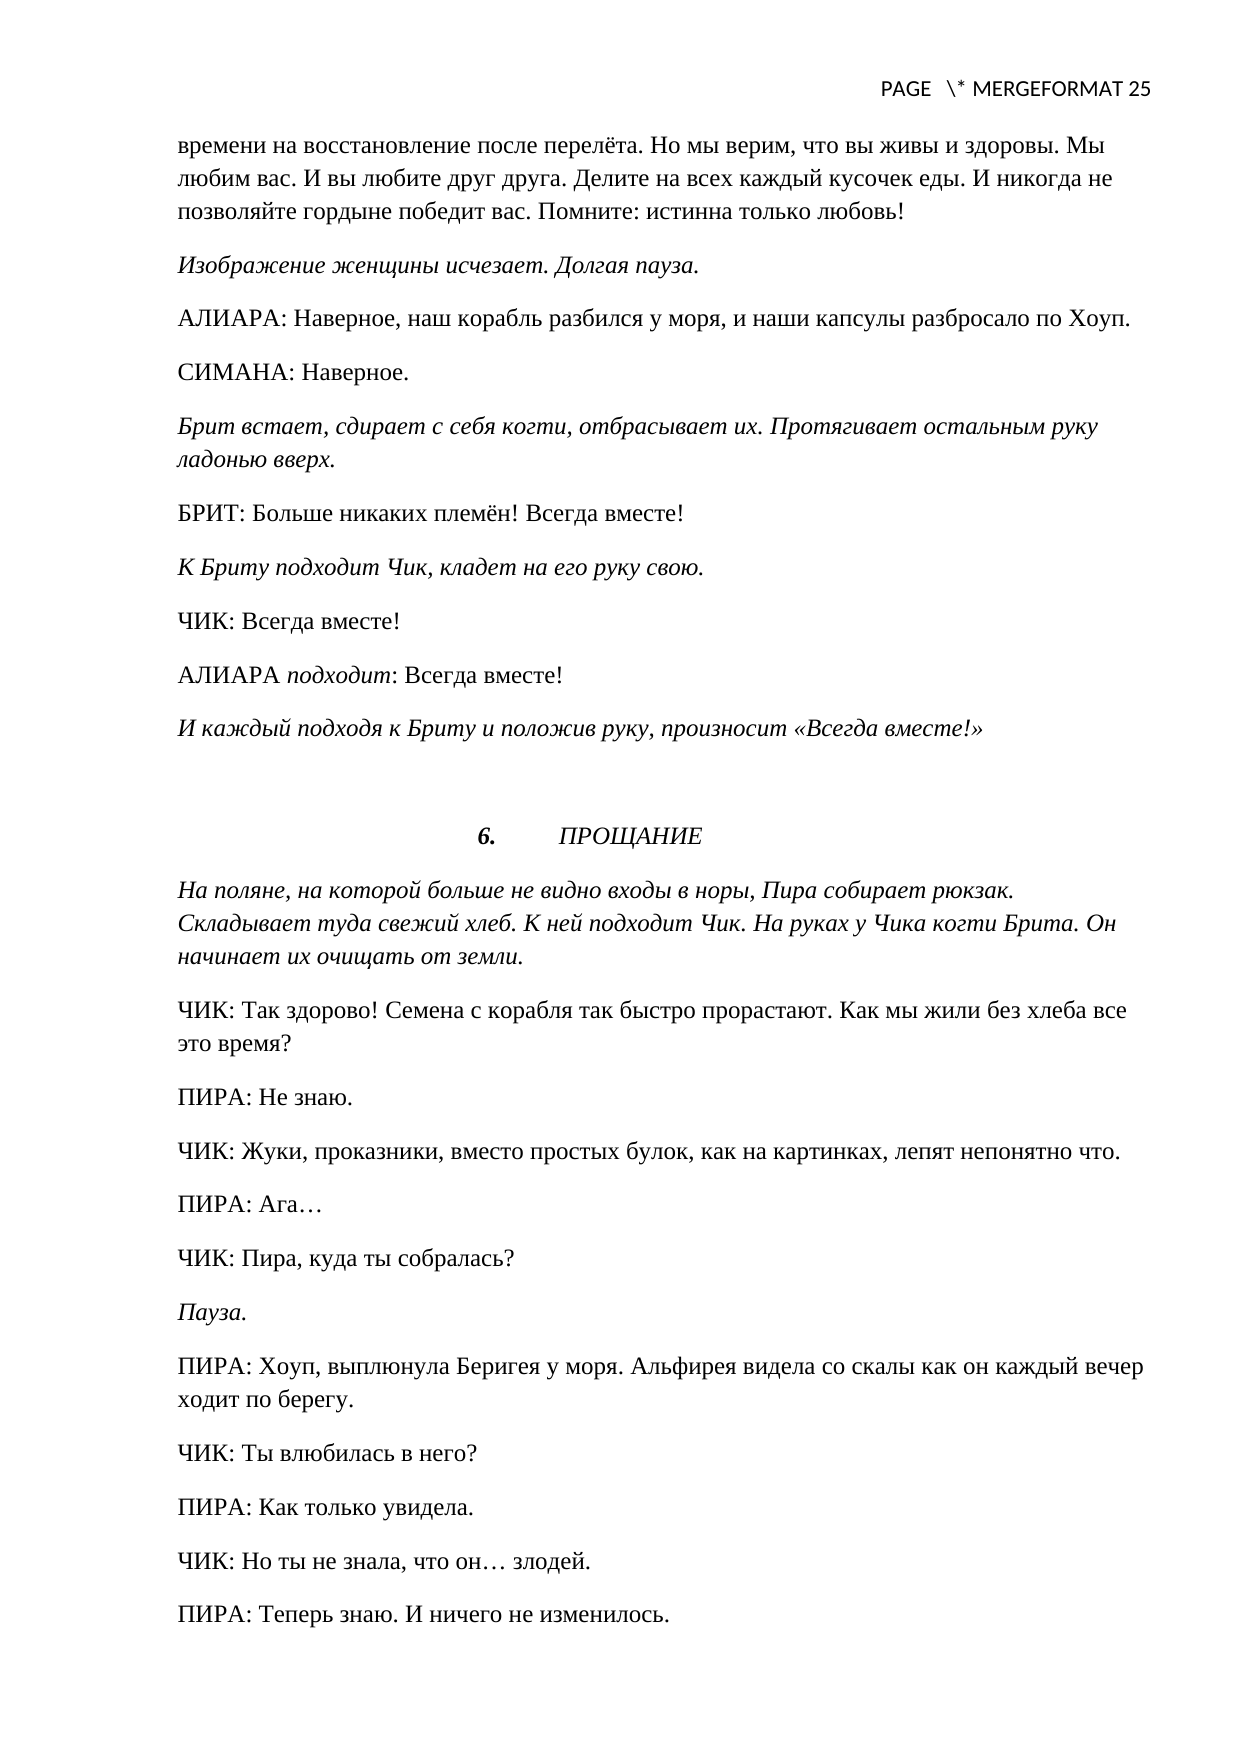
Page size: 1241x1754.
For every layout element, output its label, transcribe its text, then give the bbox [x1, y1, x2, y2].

text АЛИАРА: Наверное, наш корабль разбился у моря, и наши капсулы разбросало по Хоуп. [177, 303, 1152, 332]
text ЧИК: Всегда вместе! [177, 606, 1152, 634]
text К Бриту подходит Чик, кладет на его руку свою. [177, 552, 1152, 581]
text ЧИК: Жуки, проказники, вместо простых булок, как на картинках, лепят непонятно что. [177, 1136, 1152, 1164]
text И каждый подходя к Бриту и положив руку, произносит «Всегда вместе!» [177, 713, 1152, 742]
text ПИРА: Теперь знаю. И ничего не изменилось. [177, 1599, 1152, 1628]
text ПИРА: Как только увидела. [177, 1492, 1152, 1521]
text Брит встает, сдирает с себя когти, отбрасывает их. Протягивает остальным руку ладонью вверх. [177, 411, 1152, 473]
text 6. ПРОЩАНИЕ [177, 821, 1152, 850]
text ЧИК: Пира, куда ты собралась? [177, 1243, 1152, 1272]
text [177, 130, 1152, 224]
text АЛИАРА подходит: Всегда вместе! [177, 660, 1152, 688]
text Пауза. [177, 1297, 1152, 1326]
text СИМАНА: Наверное. [177, 357, 1152, 386]
text ЧИК: Но ты не знала, что он… злодей. [177, 1546, 1152, 1574]
text ПИРА: Хоуп, выплюнула Беригея у моря. Альфирея видела со скалы как он каждый вечер ходит по берегу. [177, 1351, 1152, 1413]
text На поляне, на которой больше не видно входы в норы, Пира собирает рюкзак. Складывает туда свежий хлеб. К ней подходит Чик. На руках у Чика когти Брита. Он начинает их очищать от земли. [177, 875, 1152, 970]
text ПИРА: Не знаю. [177, 1082, 1152, 1111]
text ЧИК: Так здорово! Семена с корабля так быстро прорастают. Как мы жили без хлеба все это время? [177, 995, 1152, 1057]
text Изображение женщины исчезает. Долгая пауза. [177, 250, 1152, 278]
text ПИРА: Ага… [177, 1189, 1152, 1218]
text БРИТ: Больше никаких племён! Всегда вместе! [177, 498, 1152, 527]
text ЧИК: Ты влюбилась в него? [177, 1438, 1152, 1467]
